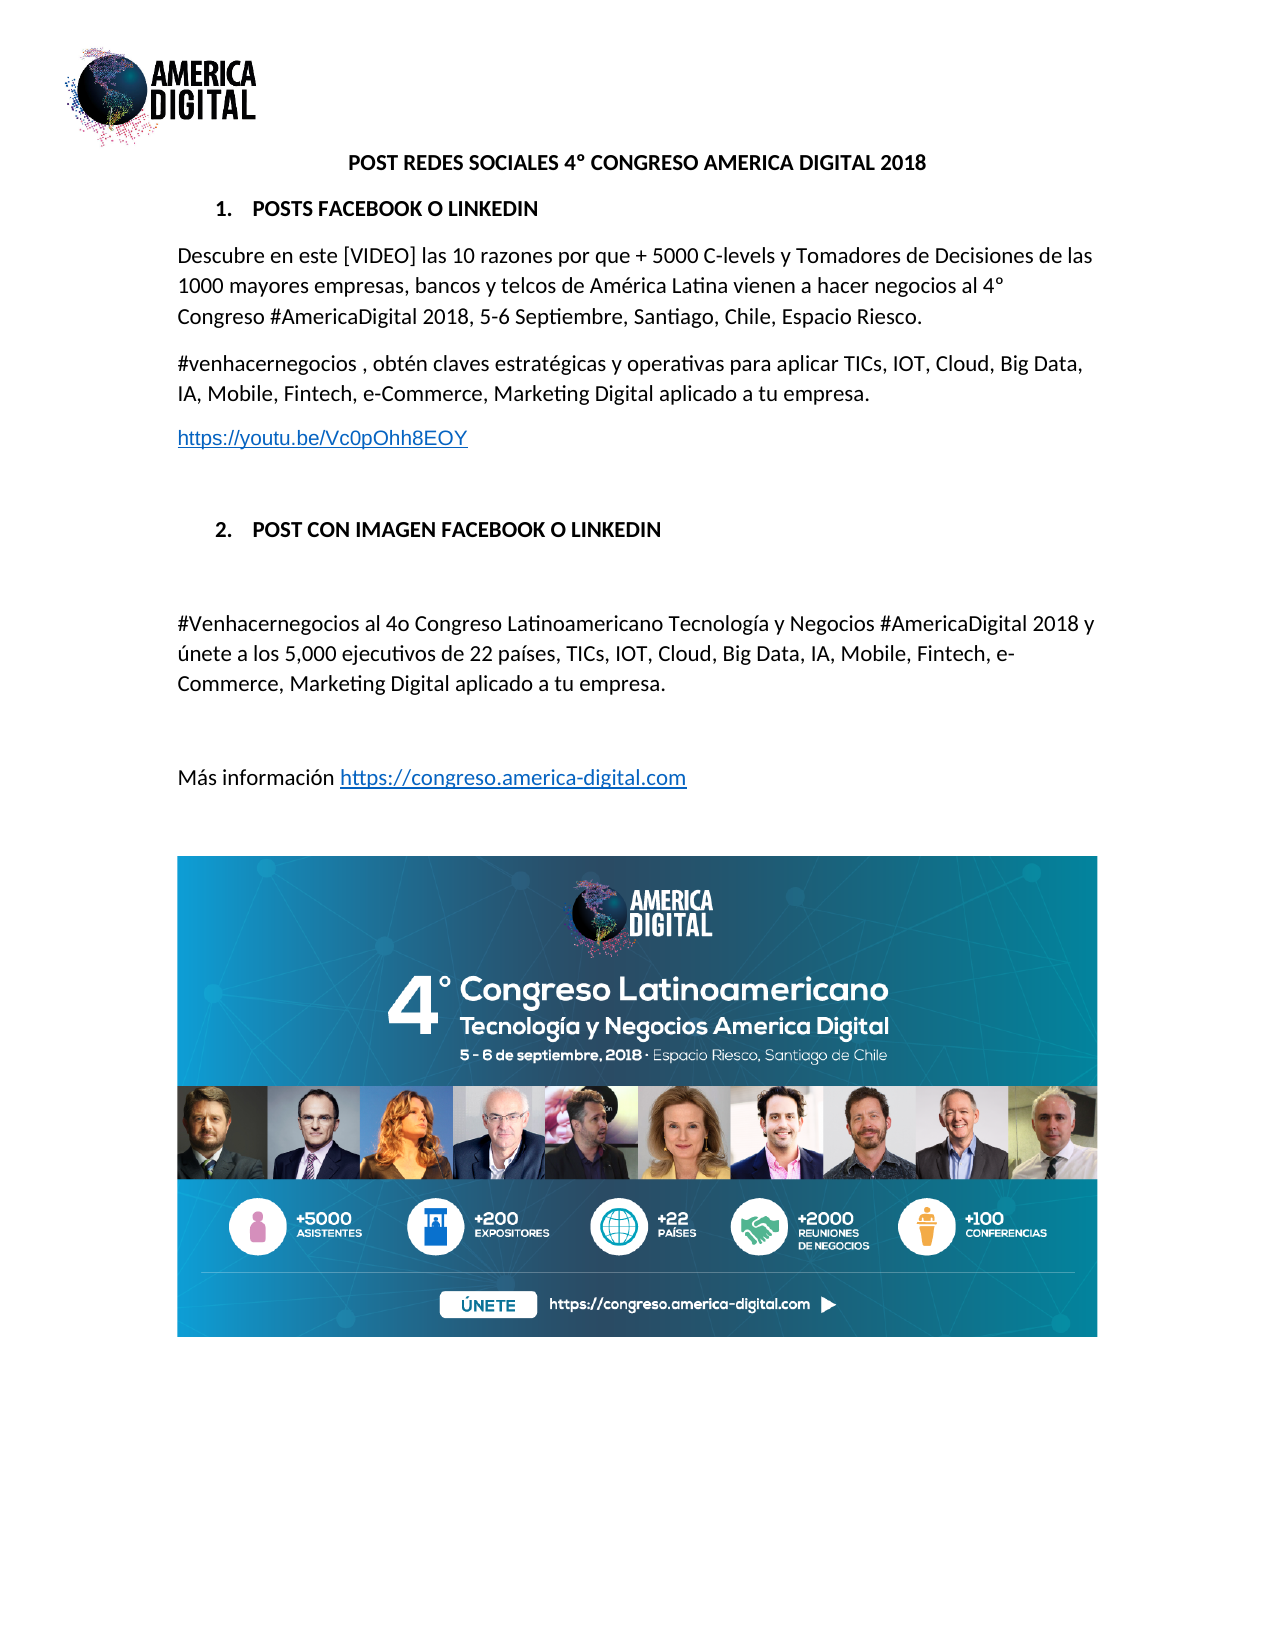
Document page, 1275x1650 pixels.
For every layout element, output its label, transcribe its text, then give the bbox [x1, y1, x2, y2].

text #venhacernegocios , obtén claves estratégicas y operativas para aplicar TICs, IOT, Cloud, Big Data, IA, Mobile, Fintech, e-Commerce, Marketing Digital aplicado a tu empresa. [177, 349, 1098, 407]
picture [43, 0, 273, 177]
list POSTS FACEBOOK O LINKEDIN [215, 194, 1098, 222]
text POST REDES SOCIALES 4º CONGRESO AMERICA DIGITAL 2018 [273, 148, 1098, 176]
text https://youtu.be/Vc0pOhh8EOY [177, 426, 1098, 450]
text Más información https://congreso.america-digital.com [177, 763, 1098, 791]
list POST CON IMAGEN FACEBOOK O LINKEDIN [215, 515, 1098, 543]
text #Venhacernegocios al 4o Congreso Latinoamericano Tecnología y Negocios #AmericaDigital 2018 y únete a los 5,000 ejecutivos de 22 países, TICs, IOT, Cloud, Big Data, IA, Mobile, Fintech, e-Commerce, Marketing Digital aplicado a tu empresa. [177, 609, 1098, 697]
picture [1016, 1229, 1024, 1237]
text Descubre en este [VIDEO] las 10 razones por que + 5000 C-levels y Tomadores de Decisiones de las 1000 mayores empresas, bancos y telcos de América Latina vienen a hacer negocios al 4º Congreso #AmericaDigital 2018, 5-6 Septiembre, Santiago, Chile, Espacio Riesco. [177, 241, 1098, 330]
picture [177, 856, 1098, 1337]
